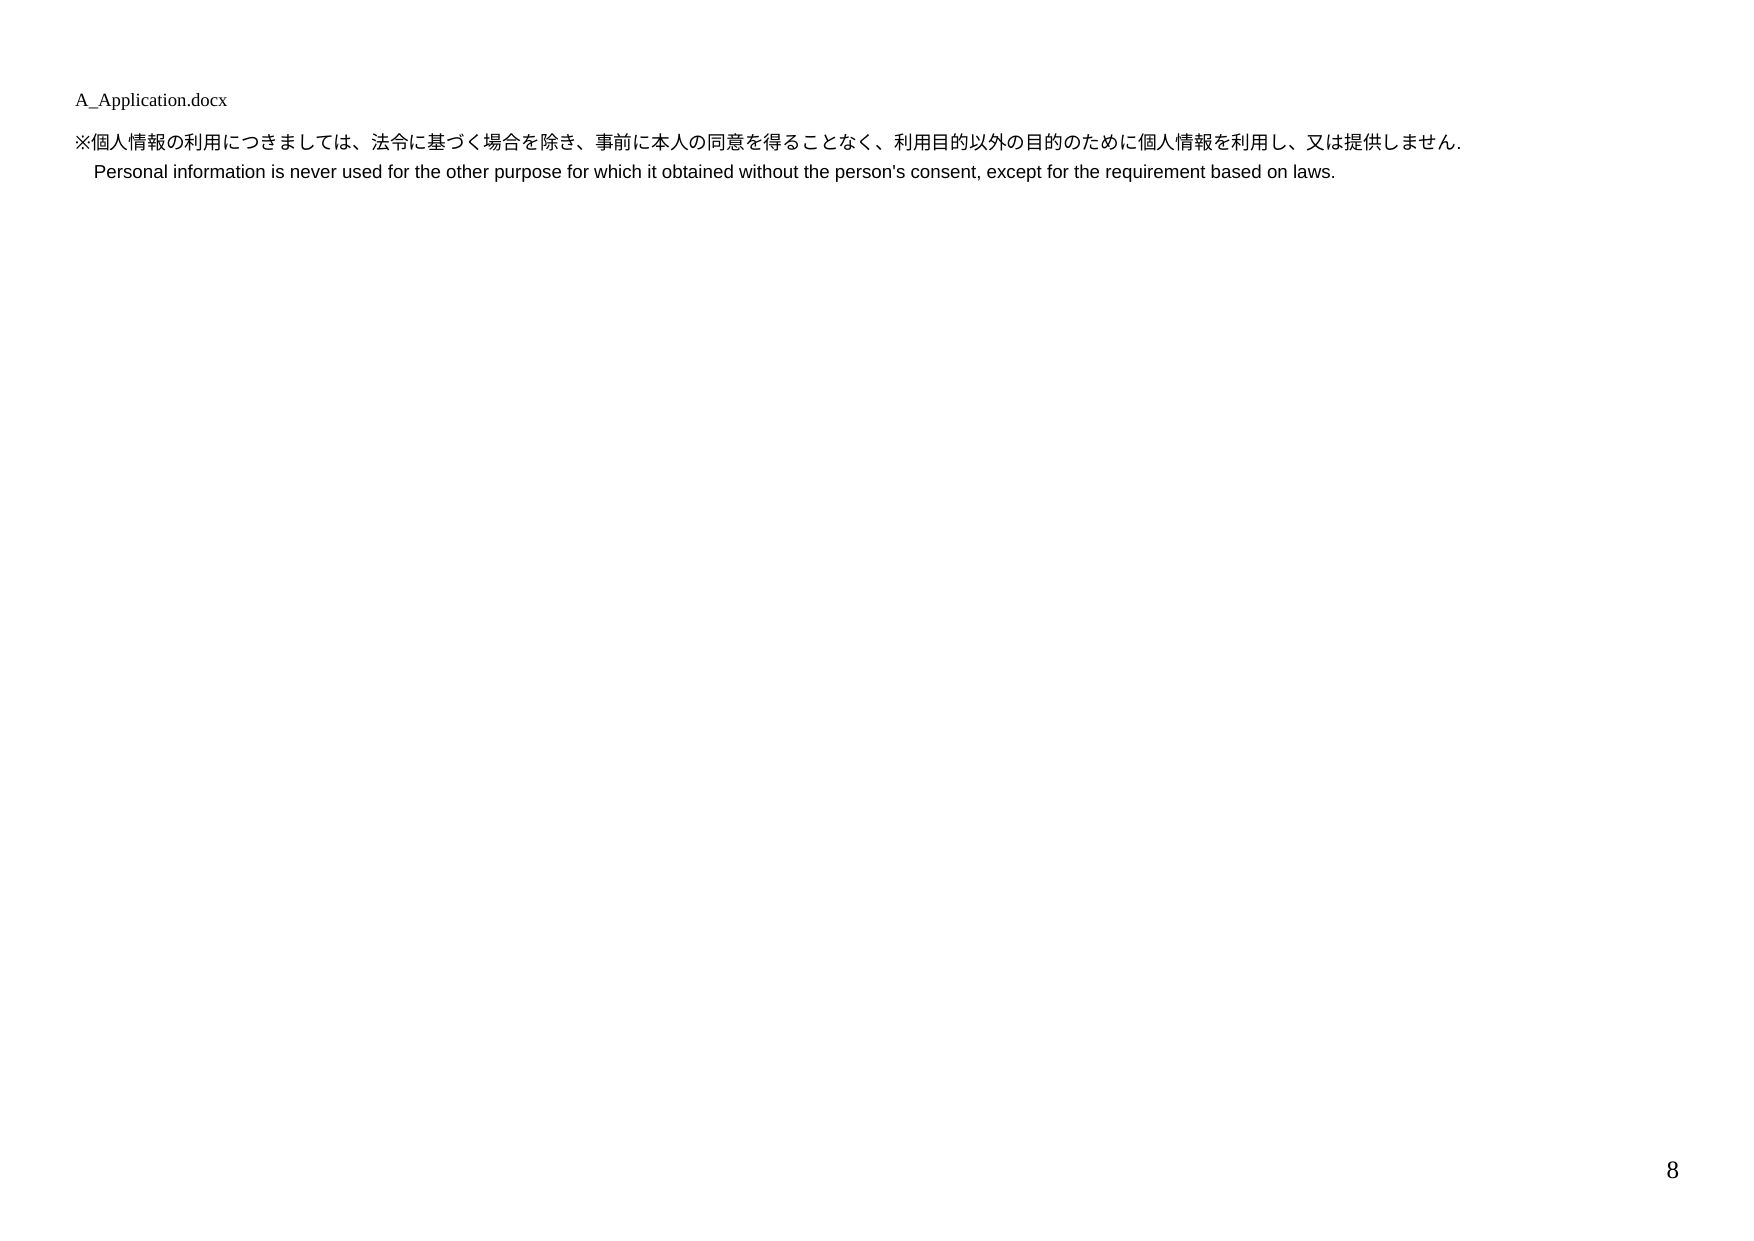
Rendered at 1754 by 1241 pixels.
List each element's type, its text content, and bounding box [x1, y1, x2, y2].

text Personal information is never used for the other purpose for which it obtained without the person's consent, except for the requirement based on laws. [75, 155, 1679, 184]
text ※個人情報の利用につきましては、法令に基づく場合を除き、事前に本人の同意を得ることなく、利用目的以外の目的のために個人情報を利用し、又は提供しません. [75, 126, 1679, 155]
